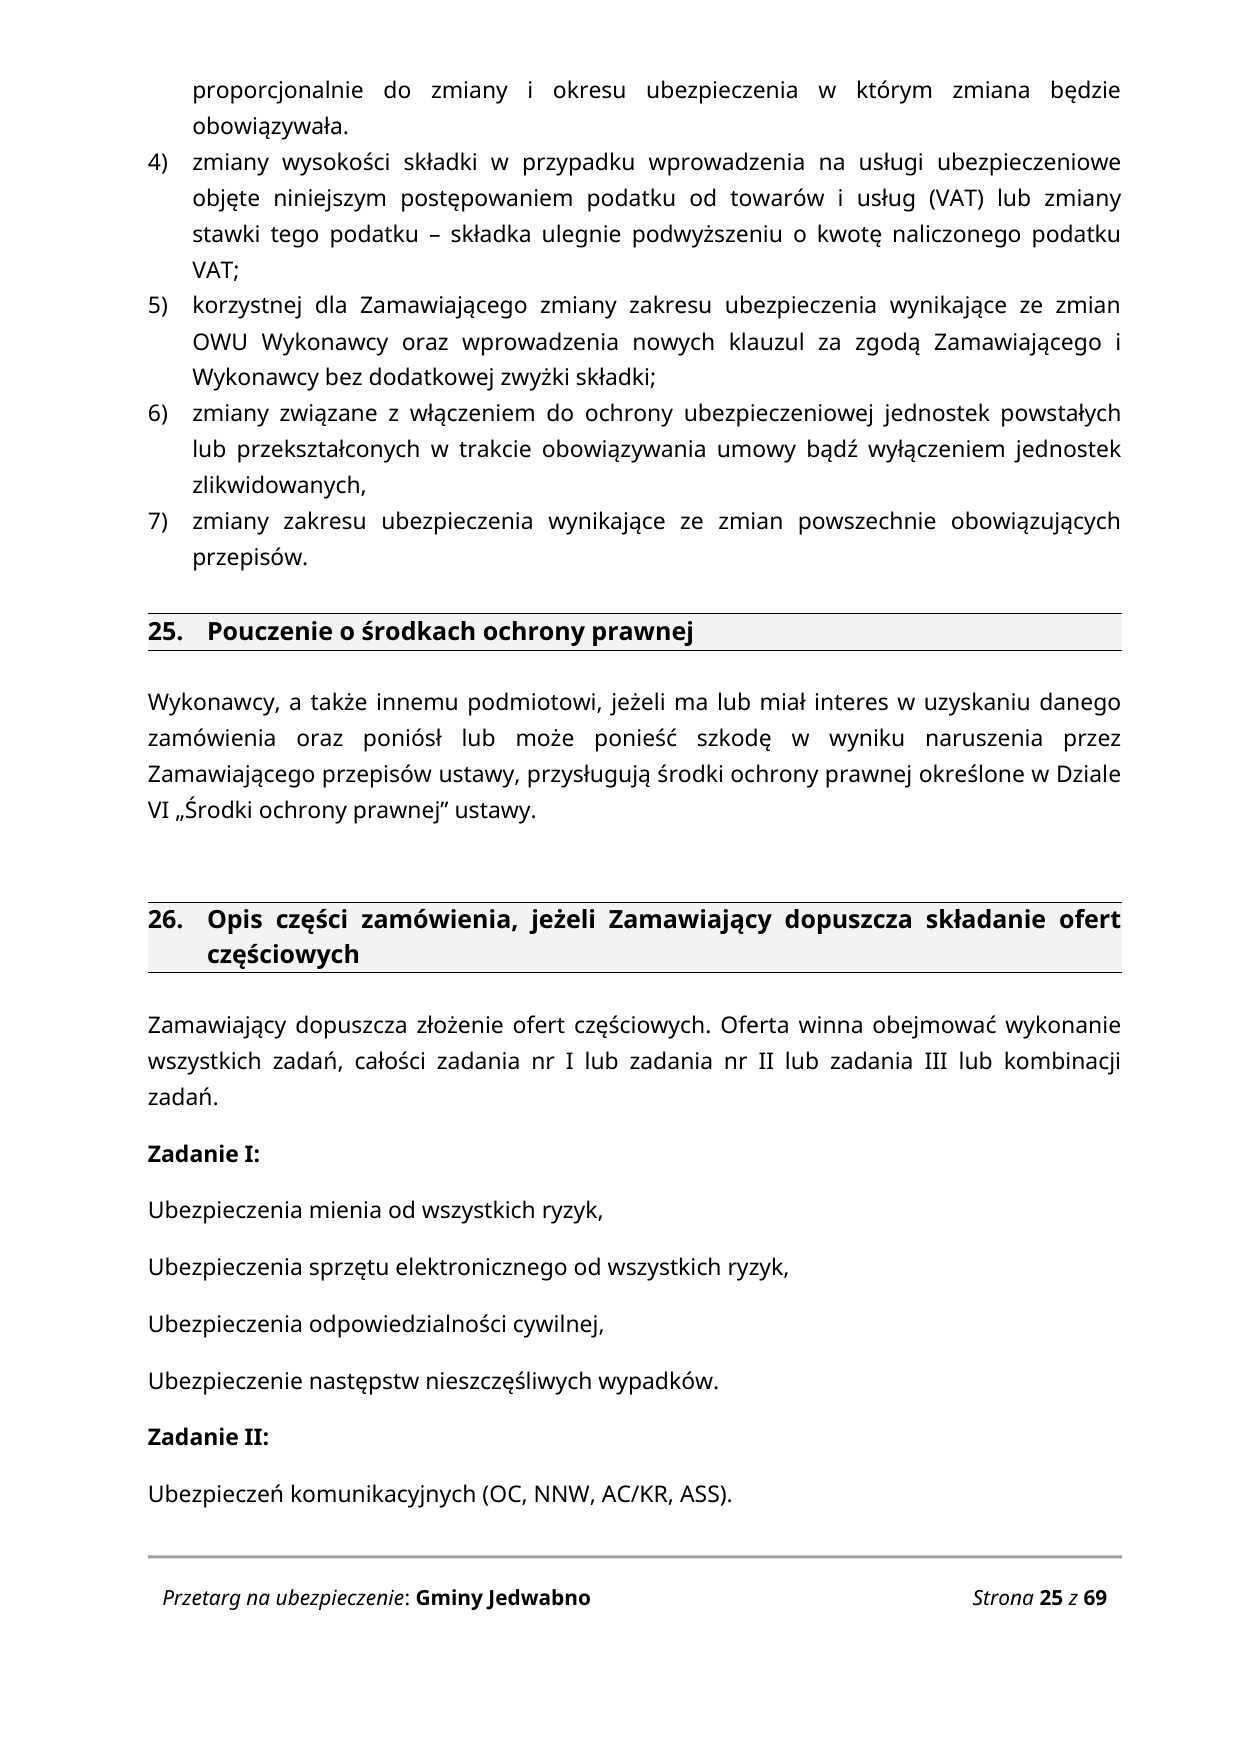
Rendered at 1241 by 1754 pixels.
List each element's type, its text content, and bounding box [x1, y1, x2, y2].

text Zadanie I: [148, 1137, 1122, 1169]
text Ubezpieczenia odpowiedzialności cywilnej, [148, 1308, 1122, 1339]
list zmiany związane z włączeniem do ochrony ubezpieczeniowej jednostek powstałych lub przekształconych w trakcie obowiązywania umowy bądź wyłączeniem jednostek zlikwidowanych, [148, 397, 1122, 500]
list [148, 74, 1122, 141]
list zmiany wysokości składki w przypadku wprowadzenia na usługi ubezpieczeniowe objęte niniejszym postępowaniem podatku od towarów i usług (VAT) lub zmiany stawki tego podatku – składka ulegnie podwyższeniu o kwotę naliczonego podatku VAT; [148, 146, 1122, 285]
text Ubezpieczenia mienia od wszystkich ryzyk, [148, 1194, 1122, 1226]
subtitle Opis części zamówienia, jeżeli Zamawiający dopuszcza składanie ofert częściowych [148, 903, 1122, 972]
subtitle Pouczenie o środkach ochrony prawnej [148, 614, 1122, 650]
text Ubezpieczenia sprzętu elektronicznego od wszystkich ryzyk, [148, 1251, 1122, 1282]
text Ubezpieczeń komunikacyjnych (OC, NNW, AC/KR, ASS). [148, 1478, 1122, 1509]
text Zadanie II: [148, 1421, 1122, 1453]
list zmiany zakresu ubezpieczenia wynikające ze zmian powszechnie obowiązujących przepisów. [148, 505, 1122, 572]
text Wykonawcy, a także innemu podmiotowi, jeżeli ma lub miał interes w uzyskaniu danego zamówienia oraz poniósł lub może ponieść szkodę w wyniku naruszenia przez Zamawiającego przepisów ustawy, przysługują środki ochrony prawnej określone w Dziale VI „Środki ochrony prawnej” ustawy. [148, 686, 1122, 825]
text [148, 1364, 1122, 1396]
list korzystnej dla Zamawiającego zmiany zakresu ubezpieczenia wynikające ze zmian OWU Wykonawcy oraz wprowadzenia nowych klauzul za zgodą Zamawiającego i Wykonawcy bez dodatkowej zwyżki składki; [148, 289, 1122, 393]
text Zamawiający dopuszcza złożenie ofert częściowych. Oferta winna obejmować wykonanie wszystkich zadań, całości zadania nr I lub zadania nr II lub zadania III lub kombinacji zadań. [148, 1009, 1122, 1112]
